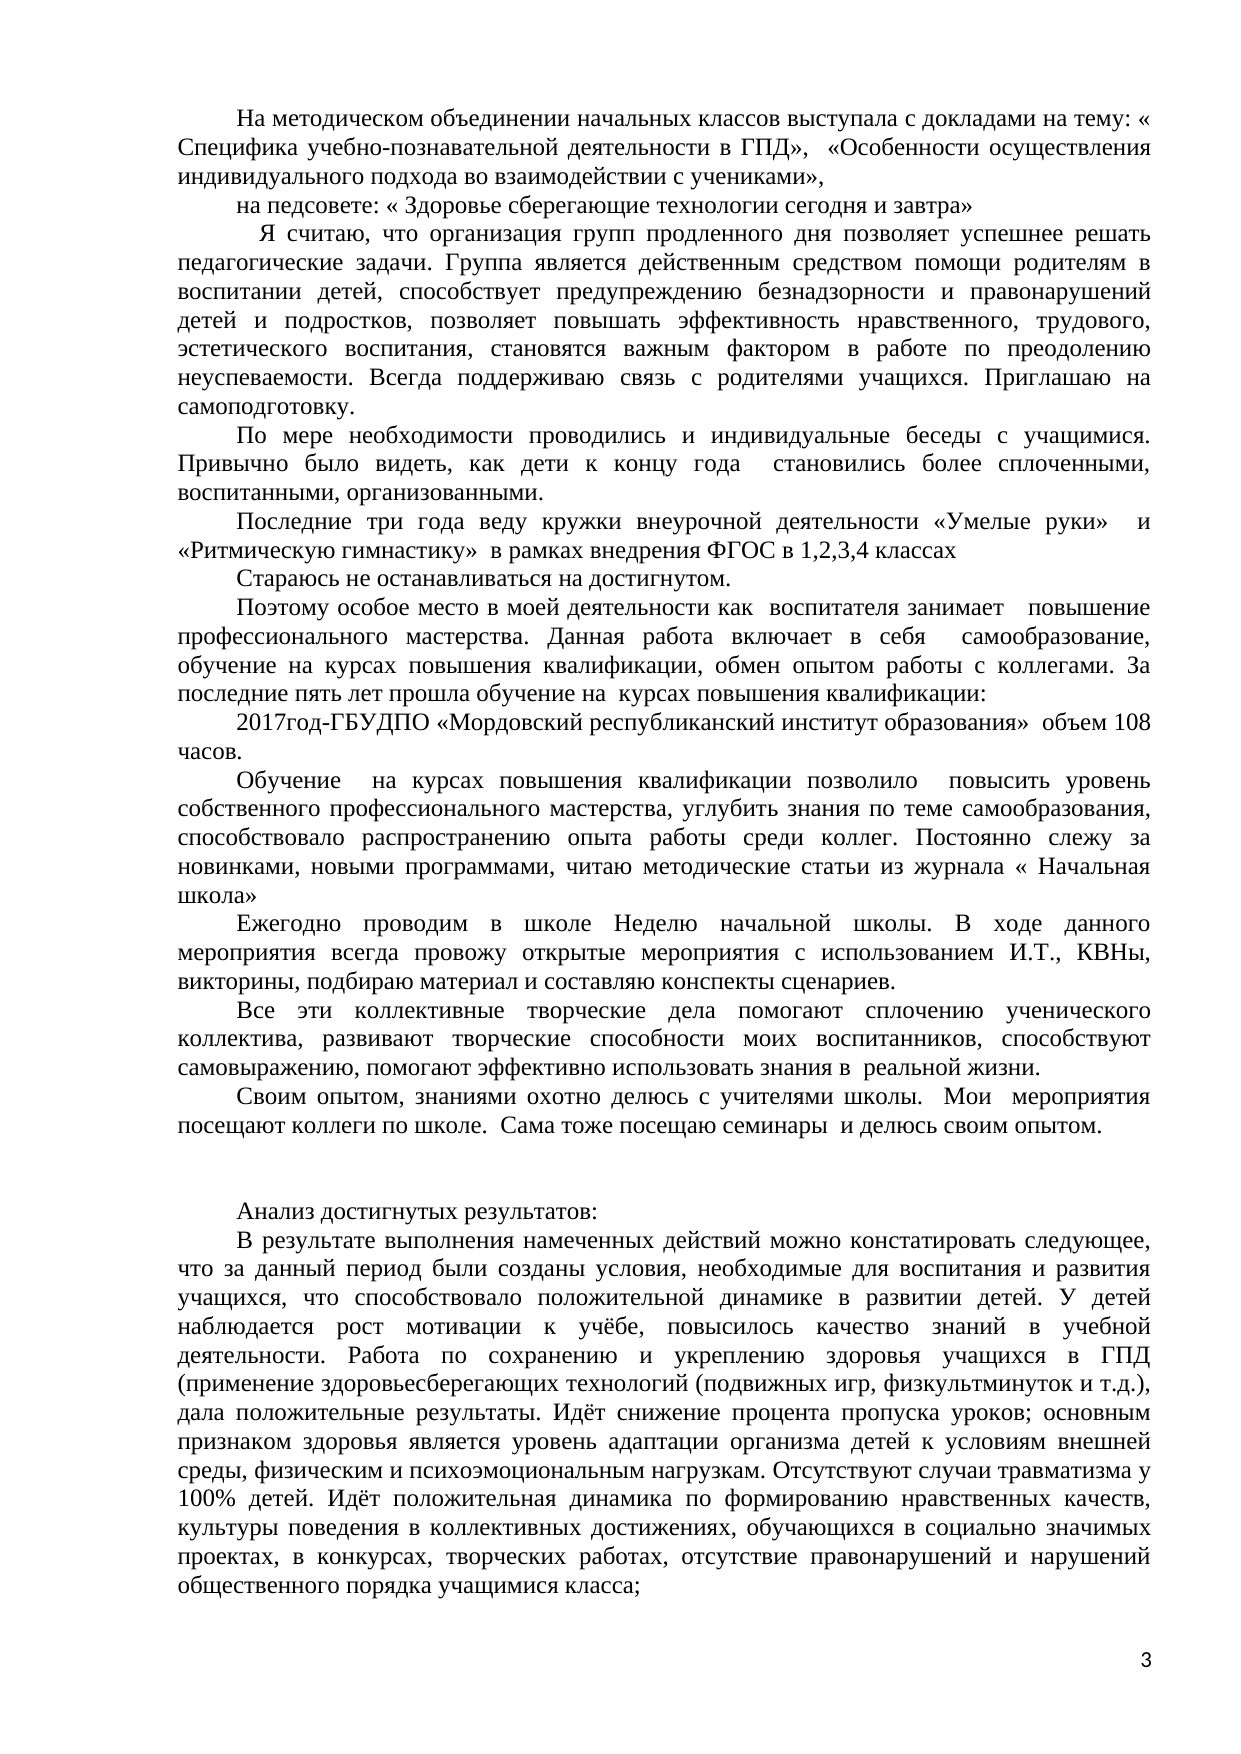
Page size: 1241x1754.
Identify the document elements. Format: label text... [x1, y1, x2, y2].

text Своим опытом, знаниями охотно делюсь с учителями школы. Мои мероприятия посещают коллеги по школе. Сама тоже посещаю семинары и делюсь своим опытом. [177, 1081, 1152, 1138]
text на педсовете: « Здоровье сберегающие технологии сегодня и завтра» [177, 190, 1152, 218]
text В результате выполнения намеченных действий можно констатировать следующее, что за данный период были созданы условия, необходимые для воспитания и развития учащихся, что способствовало положительной динамике в развитии детей. У детей наблюдается рост мотивации к учёбе, повысилось качество знаний в учебной деятельности. Работа по сохранению и укреплению здоровья учащихся в ГПД (применение здоровьесберегающих технологий (подвижных игр, физкультминуток и т.д.), дала положительные результаты. Идёт снижение процента пропуска уроков; основным признаком здоровья является уровень адаптации организма детей к условиям внешней среды, физическим и психоэмоциональным нагрузкам. Отсутствуют случаи травматизма у 100% детей. Идёт положительная динамика по формированию нравственных качеств, культуры поведения в коллективных достижениях, обучающихся в социально значимых проектах, в конкурсах, творческих работах, отсутствие правонарушений и нарушений общественного порядка учащимися класса; [177, 1225, 1152, 1598]
text Стараюсь не останавливаться на достигнутом. [177, 563, 1152, 592]
text По мере необходимости проводились и индивидуальные беседы с учащимися. Привычно было видеть, как дети к концу года становились более сплоченными, воспитанными, организованными. [177, 420, 1152, 506]
text 2017год-ГБУДПО «Мордовский республиканский институт образования» объем 108 часов. [177, 707, 1152, 765]
text Ежегодно проводим в школе Неделю начальной школы. В ходе данного мероприятия всегда провожу открытые мероприятия с использованием И.Т., КВНы, викторины, подбираю материал и составляю конспекты сценариев. [177, 908, 1152, 995]
text Все эти коллективные творческие дела помогают сплочению ученического коллектива, развивают творческие способности моих воспитанников, способствуют самовыражению, помогают эффективно использовать знания в реальной жизни. [177, 995, 1152, 1081]
text Последние три года веду кружки внеурочной деятельности «Умелые руки» и «Ритмическую гимнастику» в рамках внедрения ФГОС в 1,2,3,4 классах [177, 506, 1152, 563]
text Обучение на курсах повышения квалификации позволило повысить уровень собственного профессионального мастерства, углубить знания по теме самообразования, способствовало распространению опыта работы среди коллег. Постоянно слежу за новинками, новыми программами, читаю методические статьи из журнала « Начальная школа» [177, 765, 1152, 908]
text Анализ достигнутых результатов: [177, 1196, 1152, 1225]
text Я считаю, что организация групп продленного дня позволяет успешнее решать педагогические задачи. Группа является действенным средством помощи родителям в воспитании детей, способствует предупреждению безнадзорности и правонарушений детей и подростков, позволяет повышать эффективность нравственного, трудового, эстетического воспитания, становятся важным фактором в работе по преодолению неуспеваемости. Всегда поддерживаю связь с родителями учащихся. Приглашаю на самоподготовку. [177, 218, 1152, 420]
text На методическом объединении начальных классов выступала с докладами на тему: « Специфика учебно-познавательной деятельности в ГПД», «Особенности осуществления индивидуального подхода во взаимодействии с учениками», [177, 103, 1152, 190]
text Поэтому особое место в моей деятельности как воспитателя занимает повышение профессионального мастерства. Данная работа включает в себя самообразование, обучение на курсах повышения квалификации, обмен опытом работы с коллегами. За последние пять лет прошла обучение на курсах повышения квалификации: [177, 592, 1152, 707]
